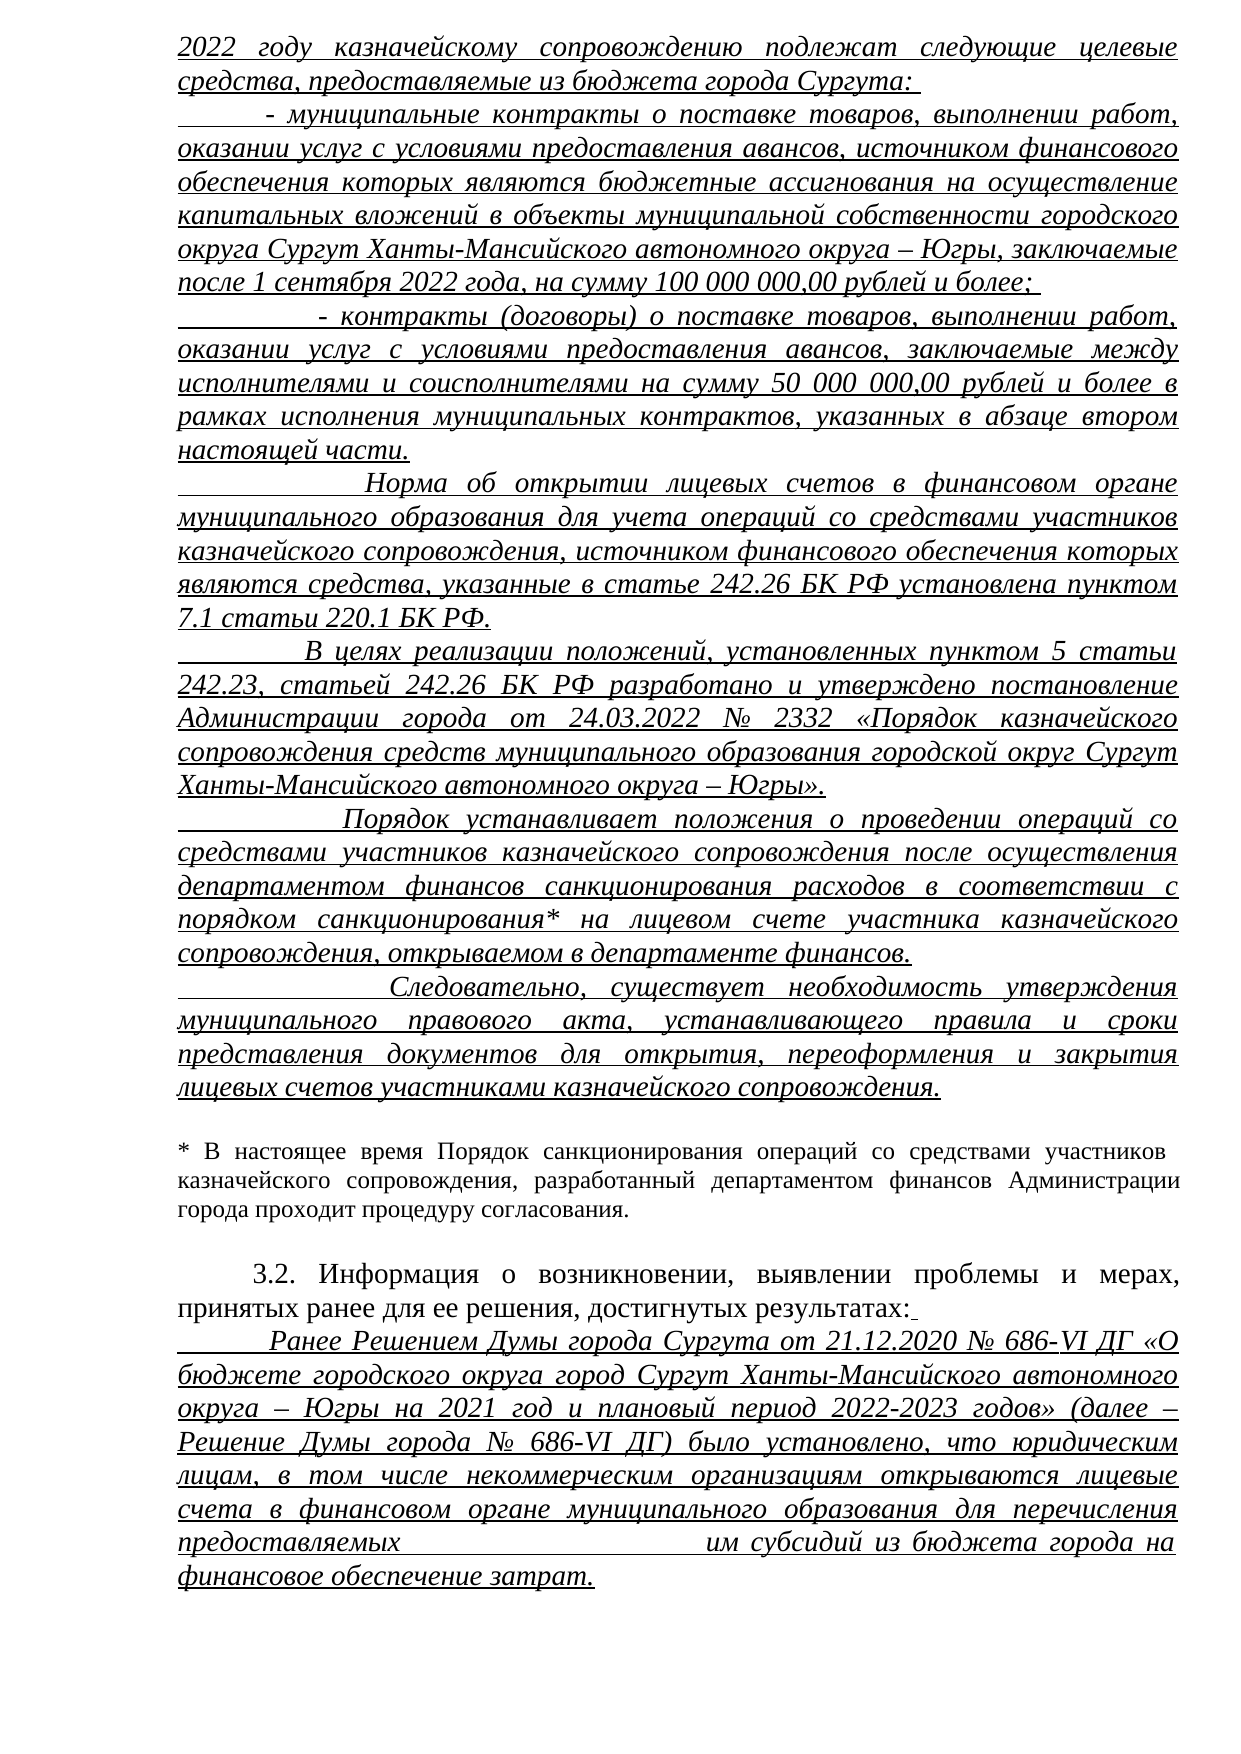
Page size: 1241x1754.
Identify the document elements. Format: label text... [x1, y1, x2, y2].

text - контракты (договоры) о поставке товаров, выполнении работ, оказании услуг с условиями предоставления авансов, заключаемые между исполнителями и соисполнителями на сумму 50 000 000,00 рублей и более в рамках исполнения муниципальных контрактов, указанных в абзаце втором настоящей части. [177, 298, 1181, 466]
text Ранее Решением Думы города Сургута от 21.12.2020 № 686-VI ДГ «О бюджете городского округа город Сургут Ханты-Мансийского автономного округа – Югры на 2021 год и плановый период 2022-2023 годов» (далее – Решение Думы города № 686-VI ДГ) было установлено, что юридическим лицам, в том числе некоммерческим организациям открываются лицевые счета в финансовом органе муниципального образования для перечисления предоставляемых им субсидий из бюджета города на финансовое обеспечение затрат. [177, 1323, 1181, 1592]
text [177, 29, 1181, 97]
text Порядок устанавливает положения о проведении операций со средствами участников казначейского сопровождения после осуществления департаментом финансов санкционирования расходов в соответствии с порядком санкционирования* на лицевом счете участника казначейского сопровождения, открываемом в департаменте финансов. [177, 801, 1181, 969]
text Норма об открытии лицевых счетов в финансовом органе муниципального образования для учета операций со средствами участников казначейского сопровождения, источником финансового обеспечения которых являются средства, указанные в статье 242.26 БК РФ установлена пунктом 7.1 статьи 220.1 БК РФ. [177, 466, 1181, 633]
text В целях реализации положений, установленных пунктом 5 статьи 242.23, статьей 242.26 БК РФ разработано и утверждено постановление Администрации города от 24.03.2022 № 2332 «Порядок казначейского сопровождения средств муниципального образования городской округ Сургут Ханты-Мансийского автономного округа – Югры». [177, 633, 1181, 801]
text - муниципальные контракты о поставке товаров, выполнении работ, оказании услуг с условиями предоставления авансов, источником финансового обеспечения которых являются бюджетные ассигнования на осуществление капитальных вложений в объекты муниципальной собственности городского округа Сургут Ханты-Мансийского автономного округа – Югры, заключаемые после 1 сентября 2022 года, на сумму 100 000 000,00 рублей и более; [177, 97, 1181, 298]
text Следовательно, существует необходимость утверждения муниципального правового акта, устанавливающего правила и сроки представления документов для открытия, переоформления и закрытия лицевых счетов участниками казначейского сопровождения. [177, 969, 1181, 1103]
text * В настоящее время Порядок санкционирования операций со средствами участников казначейского сопровождения, разработанный департаментом финансов Администрации города проходит процедуру согласования. [177, 1136, 1181, 1223]
text 3.2. Информация о возникновении, выявлении проблемы и мерах, принятых ранее для ее решения, достигнутых результатах: [177, 1256, 1181, 1323]
